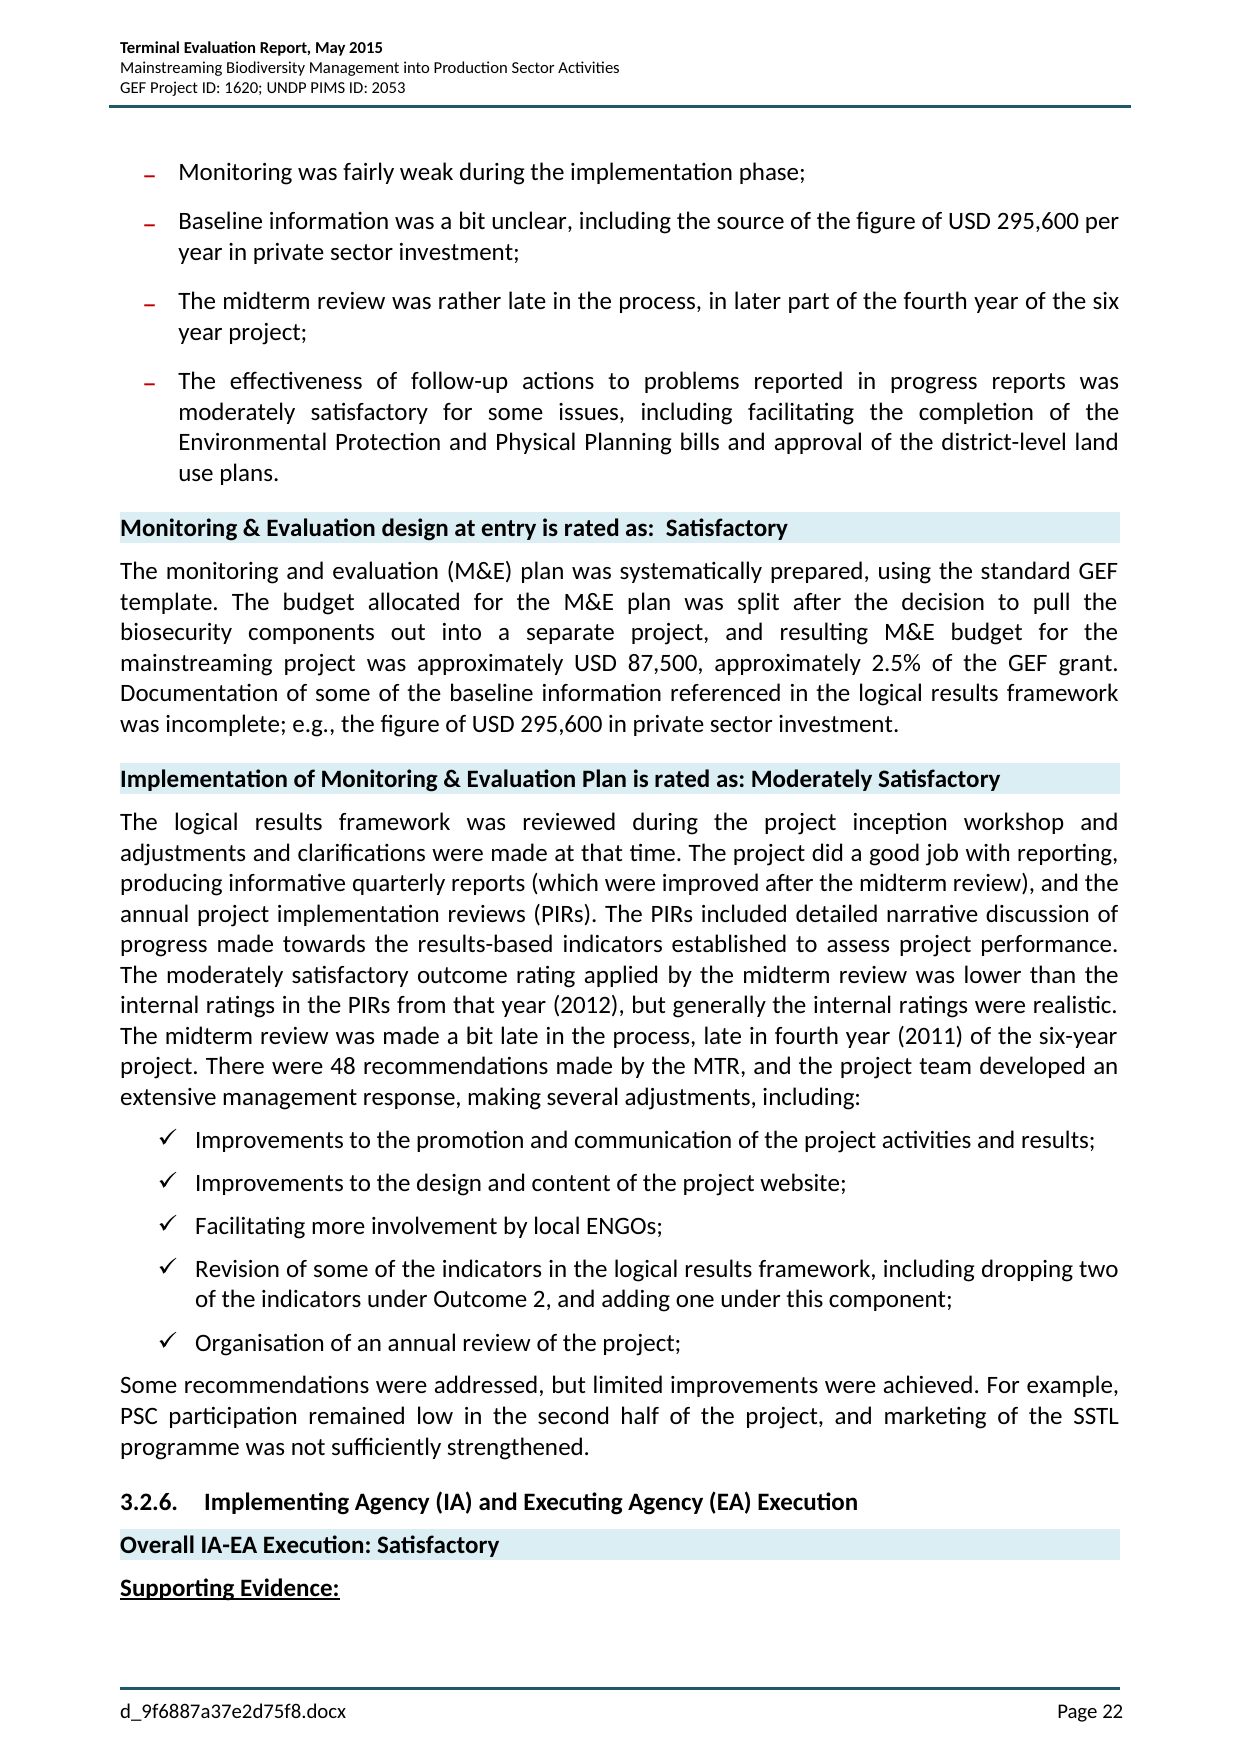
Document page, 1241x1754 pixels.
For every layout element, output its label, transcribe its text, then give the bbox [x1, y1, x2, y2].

list Revision of some of the indicators in the logical results framework, including dropping two of the indicators under Outcome 2, and adding one under this component; [157, 1253, 1120, 1314]
list Improvements to the promotion and communication of the project activities and results; [157, 1124, 1120, 1154]
table_cell – [109, 279, 167, 359]
list Facilitating more involvement by local ENGOs; [157, 1210, 1120, 1241]
table_cell The effectiveness of follow-up actions to problems reported in progress reports was moderately satisfactory for some issues, including facilitating the completion of the Environmental Protection and Physical Planning bills and approval of the district-level land use plans. [167, 359, 1132, 500]
table_cell Baseline information was a bit unclear, including the source of the figure of USD 295,600 per year in private sector investment; [167, 199, 1132, 279]
table_cell Monitoring was fairly weak during the implementation phase; [167, 150, 1132, 199]
text Implementation of Monitoring & Evaluation Plan is rated as: Moderately Satisfactory [120, 763, 1120, 794]
subtitle Implementing Agency (IA) and Executing Agency (EA) Execution [120, 1486, 1120, 1517]
text Some recommendations were addressed, but limited improvements were achieved. For example, PSC participation remained low in the second half of the project, and marketing of the SSTL programme was not sufficiently strengthened. [120, 1370, 1120, 1461]
list Improvements to the design and content of the project website; [157, 1167, 1120, 1198]
list Organisation of an annual review of the project; [157, 1327, 1120, 1357]
text The monitoring and evaluation (M&E) plan was systematically prepared, using the standard GEF template. The budget allocated for the M&E plan was split after the decision to pull the biosecurity components out into a separate project, and resulting M&E budget for the mainstreaming project was approximately USD 87,500, approximately 2.5% of the GEF grant. Documentation of some of the baseline information referenced in the logical results framework was incomplete; e.g., the figure of USD 295,600 in private sector investment. [120, 555, 1120, 738]
table_cell – [109, 359, 167, 500]
text The logical results framework was reviewed during the project inception workshop and adjustments and clarifications were made at that time. The project did a good job with reporting, producing informative quarterly reports (which were improved after the midterm review), and the annual project implementation reviews (PIRs). The PIRs included detailed narrative discussion of progress made towards the results-based indicators established to assess project performance. The moderately satisfactory outcome rating applied by the midterm review was lower than the internal ratings in the PIRs from that year (2012), but generally the internal ratings were realistic. The midterm review was made a bit late in the process, late in fourth year (2011) of the six-year project. There were 48 recommendations made by the MTR, and the project team developed an extensive management response, making several adjustments, including: [120, 806, 1120, 1112]
text Monitoring & Evaluation design at entry is rated as: Satisfactory [120, 512, 1120, 543]
table_cell – [109, 150, 167, 199]
table_cell – [109, 199, 167, 279]
text Overall IA-EA Execution: Satisfactory [120, 1529, 1120, 1560]
table_cell The midterm review was rather late in the process, in later part of the fourth year of the six year project; [167, 279, 1132, 359]
table_header Supporting Evidence: [109, 1572, 1132, 1615]
